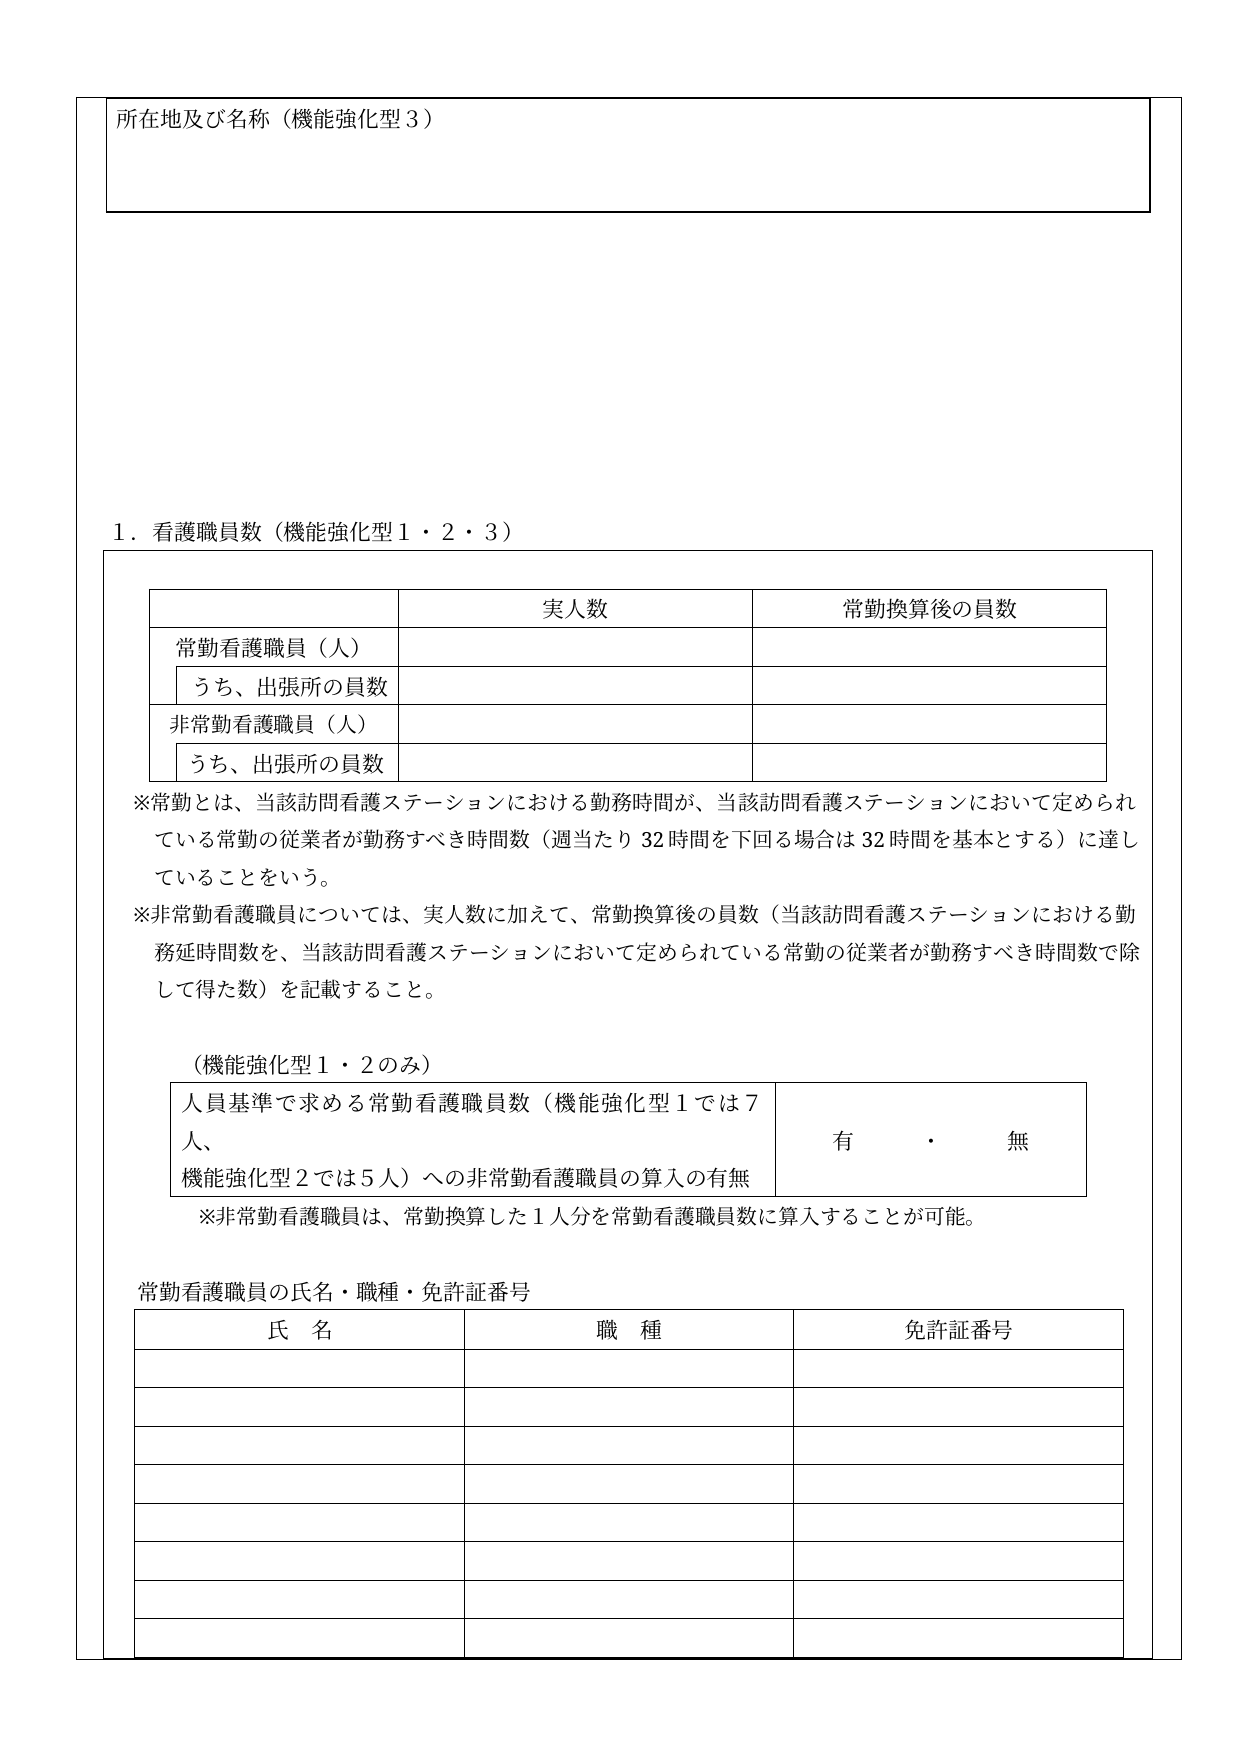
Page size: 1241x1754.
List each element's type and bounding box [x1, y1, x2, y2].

table_header [77, 98, 1181, 1659]
